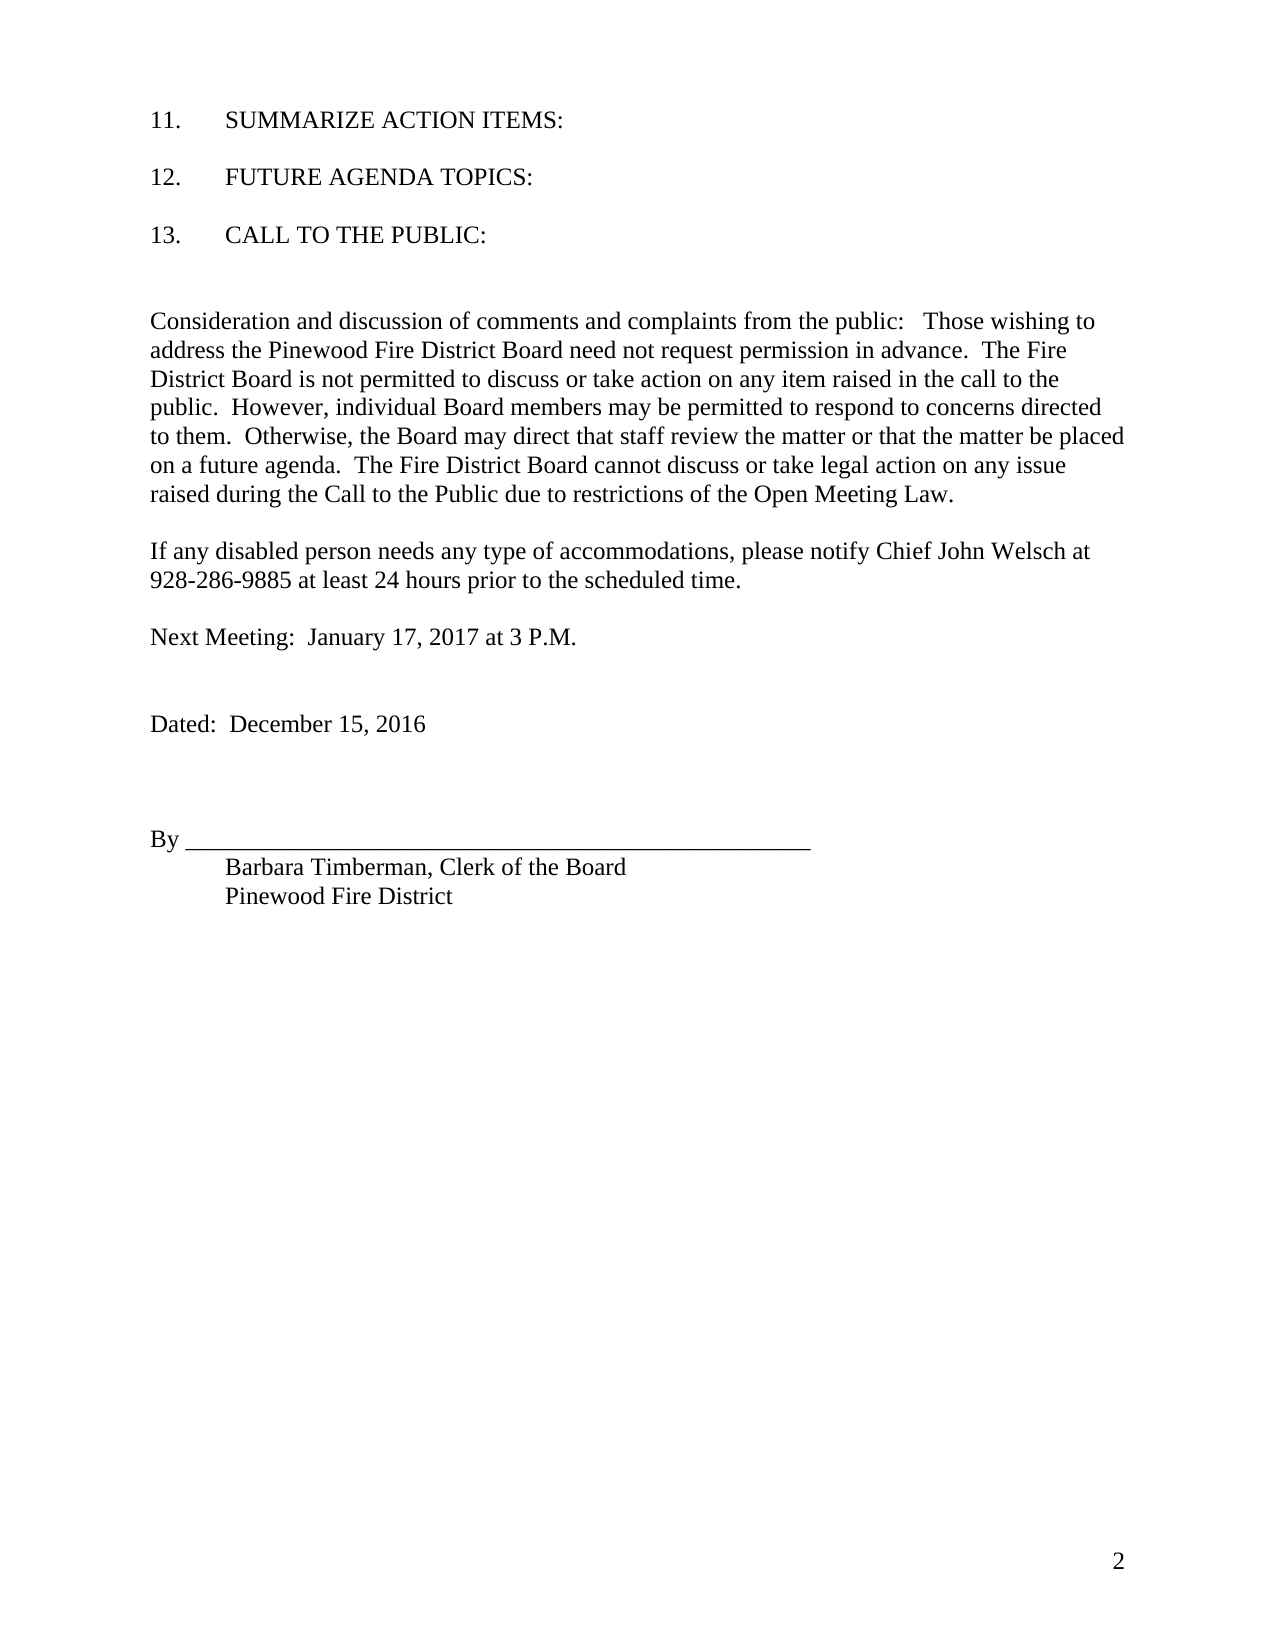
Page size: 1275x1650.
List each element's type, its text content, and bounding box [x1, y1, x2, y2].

text Dated: December 15, 2016 [150, 709, 1125, 737]
text 13. CALL TO THE PUBLIC: [150, 220, 1125, 249]
text If any disabled person needs any type of accommodations, please notify Chief John Welsch at 928-286-9885 at least 24 hours prior to the scheduled time. [150, 536, 1125, 594]
text Consideration and discussion of comments and complaints from the public: Those wishing to address the Pinewood Fire District Board need not request permission in advance. The Fire District Board is not permitted to discuss or take action on any item raised in the call to the public. However, individual Board members may be permitted to respond to concerns directed to them. Otherwise, the Board may direct that staff review the matter or that the matter be placed on a future agenda. The Fire District Board cannot discuss or take legal action on any issue raised during the Call to the Public due to restrictions of the Open Meeting Law. [150, 306, 1125, 507]
text By __________________________________________________ [150, 824, 1125, 852]
text Next Meeting: January 17, 2017 at 3 P.M. [150, 622, 1125, 651]
text Pinewood Fire District [150, 881, 1125, 910]
text Barbara Timberman, Clerk of the Board [150, 852, 1125, 881]
text 11. SUMMARIZE ACTION ITEMS: [150, 105, 1125, 134]
text 12. FUTURE AGENDA TOPICS: [150, 162, 1125, 191]
